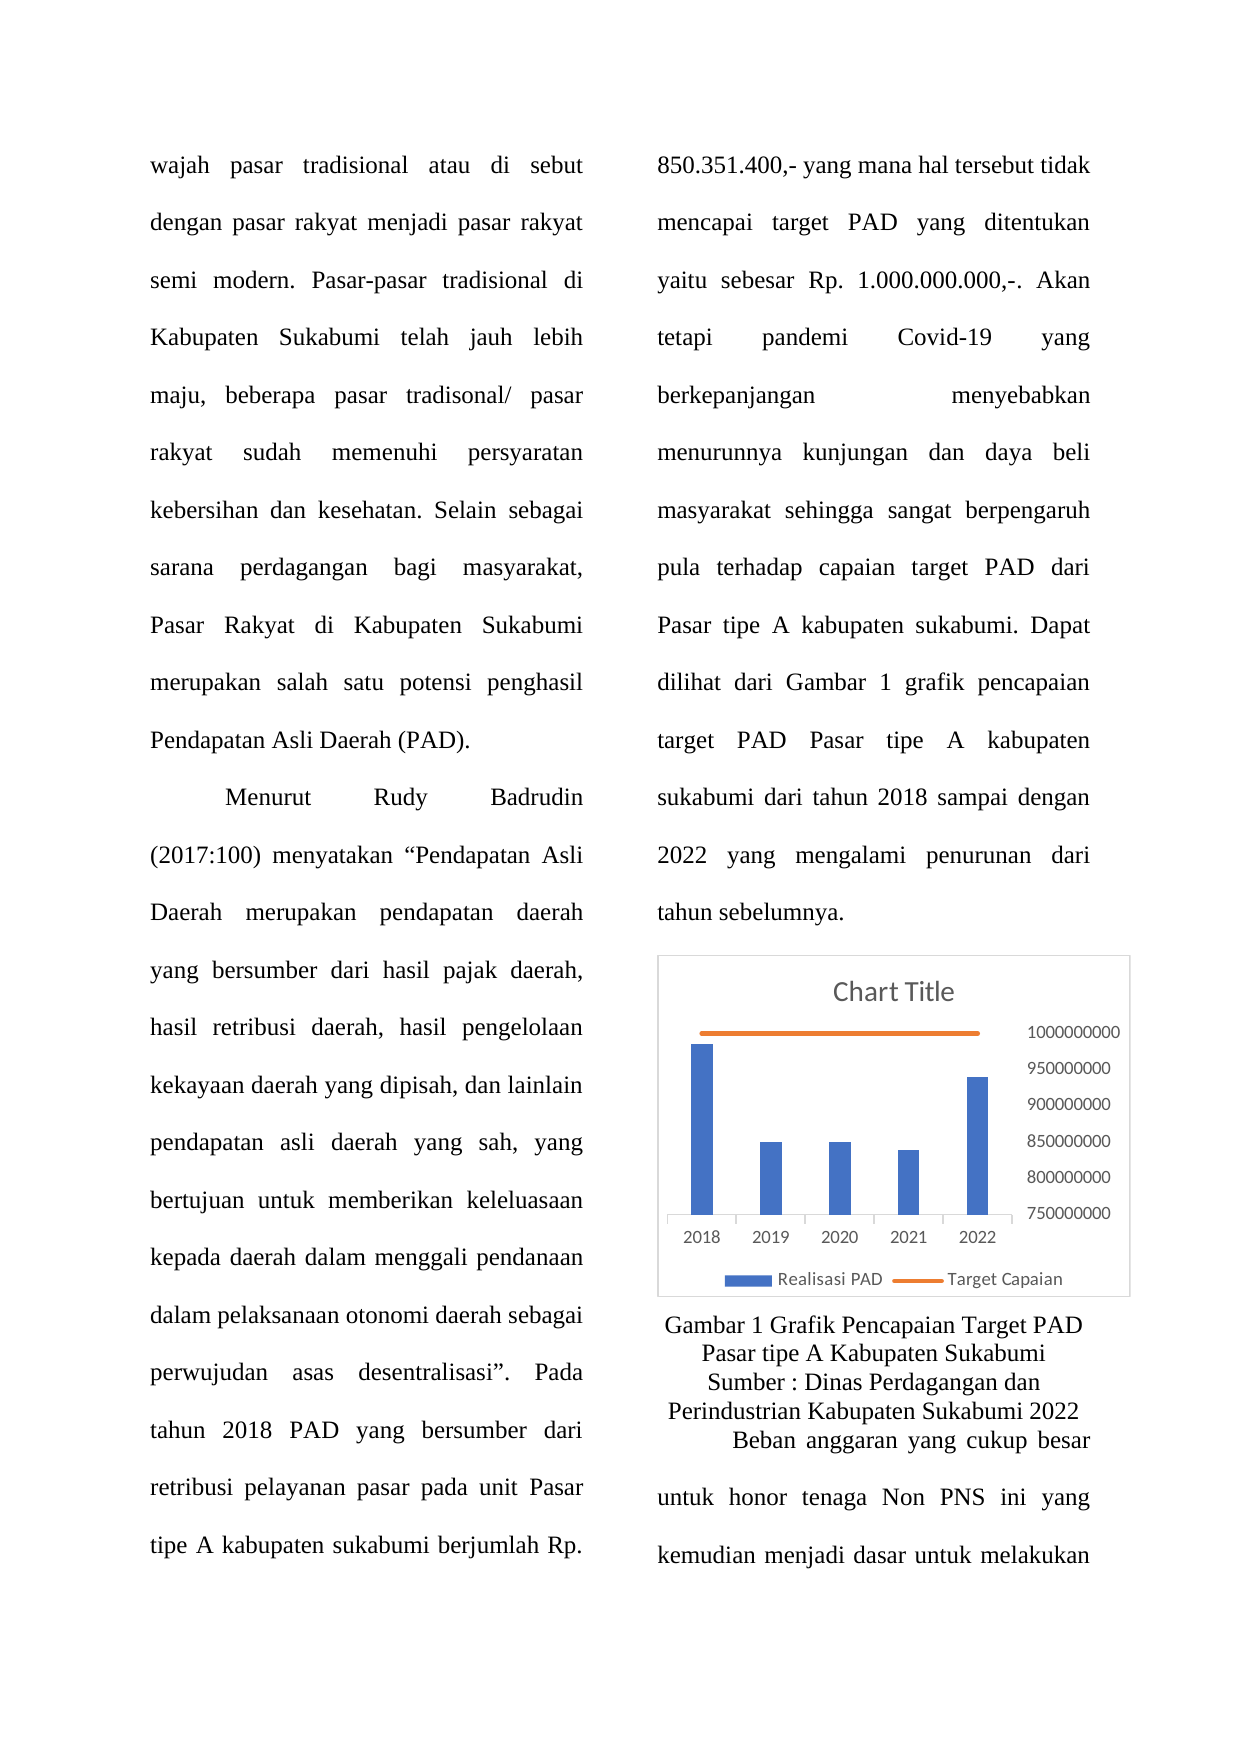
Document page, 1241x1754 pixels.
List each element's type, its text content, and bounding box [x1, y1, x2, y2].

text Sumber : Dinas Perdagangan dan Perindustrian Kabupaten Sukabumi 2022 [657, 1367, 1090, 1425]
text Menurut Rudy Badrudin (2017:100) menyatakan “Pendapatan Asli Daerah merupakan pendapatan daerah yang bersumber dari hasil pajak daerah, hasil retribusi daerah, hasil pengelolaan kekayaan daerah yang dipisah, dan lainlain pendapatan asli daerah yang sah, yang bertujuan untuk memberikan keleluasaan kepada daerah dalam menggali pendanaan dalam pelaksanaan otonomi daerah sebagai perwujudan asas desentralisasi”. Pada tahun 2018 PAD yang bersumber dari retribusi pelayanan pasar pada unit Pasar tipe A kabupaten sukabumi berjumlah Rp. 850.351.400,- yang mana hal tersebut tidak mencapai target PAD yang ditentukan yaitu sebesar Rp. 1.000.000.000,-. Akan tetapi pandemi Covid-19 yang berkepanjangan menyebabkan menurunnya kunjungan dan daya beli masyarakat sehingga sangat berpengaruh pula terhadap capaian target PAD dari Pasar tipe A kabupaten sukabumi. Dapat dilihat dari Gambar 1 grafik pencapaian target PAD Pasar tipe A kabupaten sukabumi dari tahun 2018 sampai dengan 2022 yang mengalami penurunan dari tahun sebelumnya. [150, 782, 583, 1559]
text Gambar 1 Grafik Pencapaian Target PAD Pasar tipe A Kabupaten Sukabumi [657, 1310, 1090, 1367]
text Menurut Rudy Badrudin (2017:100) menyatakan “Pendapatan Asli Daerah merupakan pendapatan daerah yang bersumber dari hasil pajak daerah, hasil retribusi daerah, hasil pengelolaan kekayaan daerah yang dipisah, dan lainlain pendapatan asli daerah yang sah, yang bertujuan untuk memberikan keleluasaan kepada daerah dalam menggali pendanaan dalam pelaksanaan otonomi daerah sebagai perwujudan asas desentralisasi”. Pada tahun 2018 PAD yang bersumber dari retribusi pelayanan pasar pada unit Pasar tipe A kabupaten sukabumi berjumlah Rp. 850.351.400,- yang mana hal tersebut tidak mencapai target PAD yang ditentukan yaitu sebesar Rp. 1.000.000.000,-. Akan tetapi pandemi Covid-19 yang berkepanjangan menyebabkan menurunnya kunjungan dan daya beli masyarakat sehingga sangat berpengaruh pula terhadap capaian target PAD dari Pasar tipe A kabupaten sukabumi. Dapat dilihat dari Gambar 1 grafik pencapaian target PAD Pasar tipe A kabupaten sukabumi dari tahun 2018 sampai dengan 2022 yang mengalami penurunan dari tahun sebelumnya. [657, 150, 1090, 926]
